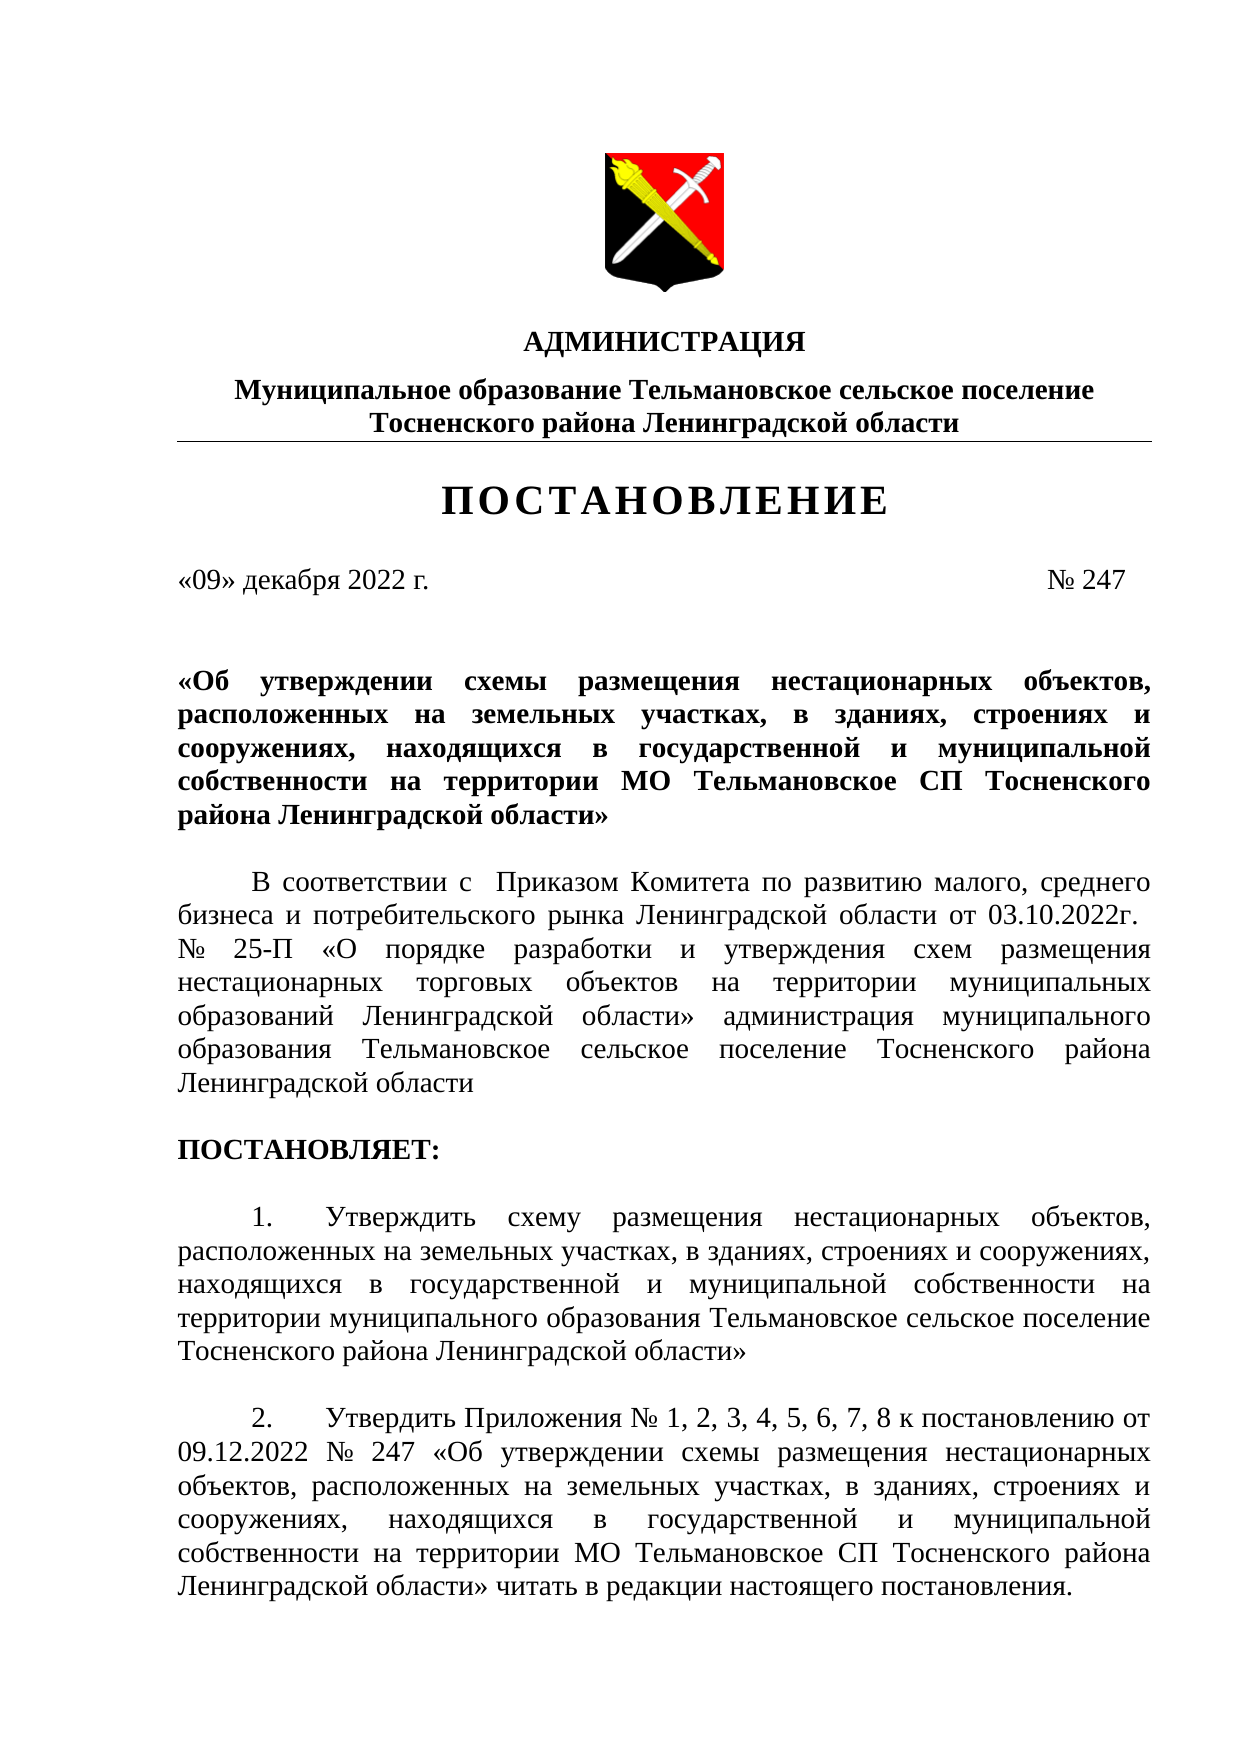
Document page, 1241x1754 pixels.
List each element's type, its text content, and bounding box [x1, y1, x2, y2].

subtitle «Об утверждении схемы размещения нестационарных объектов, расположенных на земельных участках, в зданиях, строениях и сооружениях, находящихся в государственной и муниципальной собственности на территории МО Тельмановское СП Тосненского района Ленинградской области» [177, 663, 1152, 830]
list Утверждить схему размещения нестационарных объектов, расположенных на земельных участках, в зданиях, строениях и сооружениях, находящихся в государственной и муниципальной собственности на территории муниципального образования Тельмановское сельское поселение Тосненского района Ленинградской области» [177, 1199, 1152, 1367]
text Муниципальное образование Тельмановское сельское поселение Тосненского района Ленинградской области [177, 372, 1152, 441]
picture [603, 151, 726, 294]
list Утвердить Приложения № 1, 2, 3, 4, 5, 6, 7, 8 к постановлению от 09.12.2022 № 247 «Об утверждении схемы размещения нестационарных объектов, расположенных на земельных участках, в зданиях, строениях и сооружениях, находящихся в государственной и муниципальной собственности на территории МО Тельмановское СП Тосненского района Ленинградской области» читать в редакции настоящего постановления. [177, 1401, 1152, 1602]
subtitle ПОСТАНОВЛЯЕТ: [177, 1132, 1152, 1166]
text «09» декабря 2022 г. № 247 [177, 562, 1152, 596]
text П О С Т А Н О В Л Е Н И Е [177, 476, 1152, 524]
subtitle В соответствии с Приказом Комитета по развитию малого, среднего бизнеса и потребительского рынка Ленинградской области от 03.10.2022г. № 25-П «О порядке разработки и утверждения схем размещения нестационарных торговых объектов на территории муниципальных образований Ленинградской области» администрация муниципального образования Тельмановское сельское поселение Тосненского района Ленинградской области [177, 864, 1152, 1099]
text АДМИНИСТРАЦИЯ [177, 324, 1152, 358]
